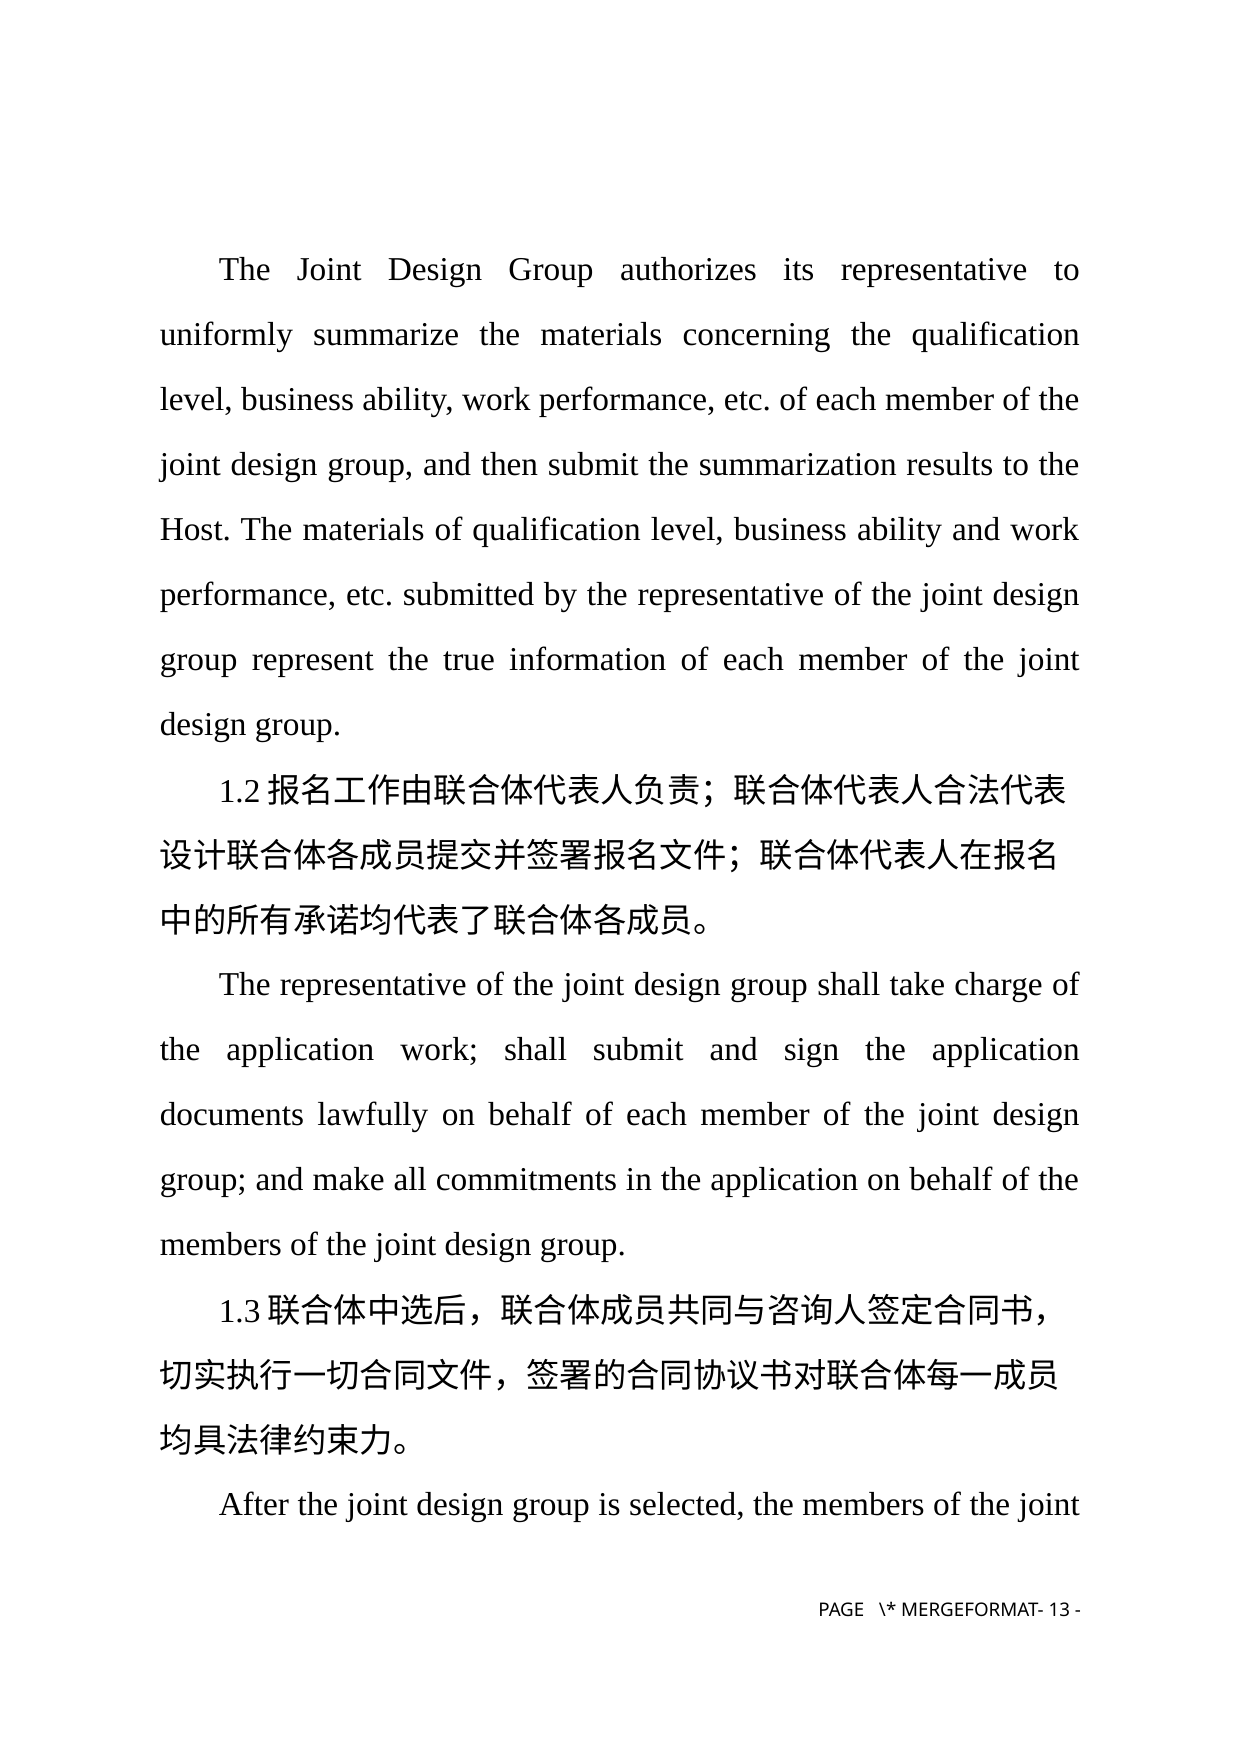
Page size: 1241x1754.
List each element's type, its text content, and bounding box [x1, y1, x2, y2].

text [159, 1471, 1081, 1536]
text 1.2报名工作由联合体代表人负责；联合体代表人合法代表设计联合体各成员提交并签署报名文件；联合体代表人在报名中的所有承诺均代表了联合体各成员。 [159, 756, 1081, 951]
text The Joint Design Group authorizes its representative to uniformly summarize the materials concerning the qualification level, business ability, work performance, etc. of each member of the joint design group, and then submit the summarization results to the Host. The materials of qualification level, business ability and work performance, etc. submitted by the representative of the joint design group represent the true information of each member of the joint design group. [159, 236, 1081, 756]
text 1.3联合体中选后，联合体成员共同与咨询人签定合同书，切实执行一切合同文件，签署的合同协议书对联合体每一成员均具法律约束力。 [159, 1276, 1081, 1471]
text The representative of the joint design group shall take charge of the application work; shall submit and sign the application documents lawfully on behalf of each member of the joint design group; and make all commitments in the application on behalf of the members of the joint design group. [159, 951, 1081, 1276]
